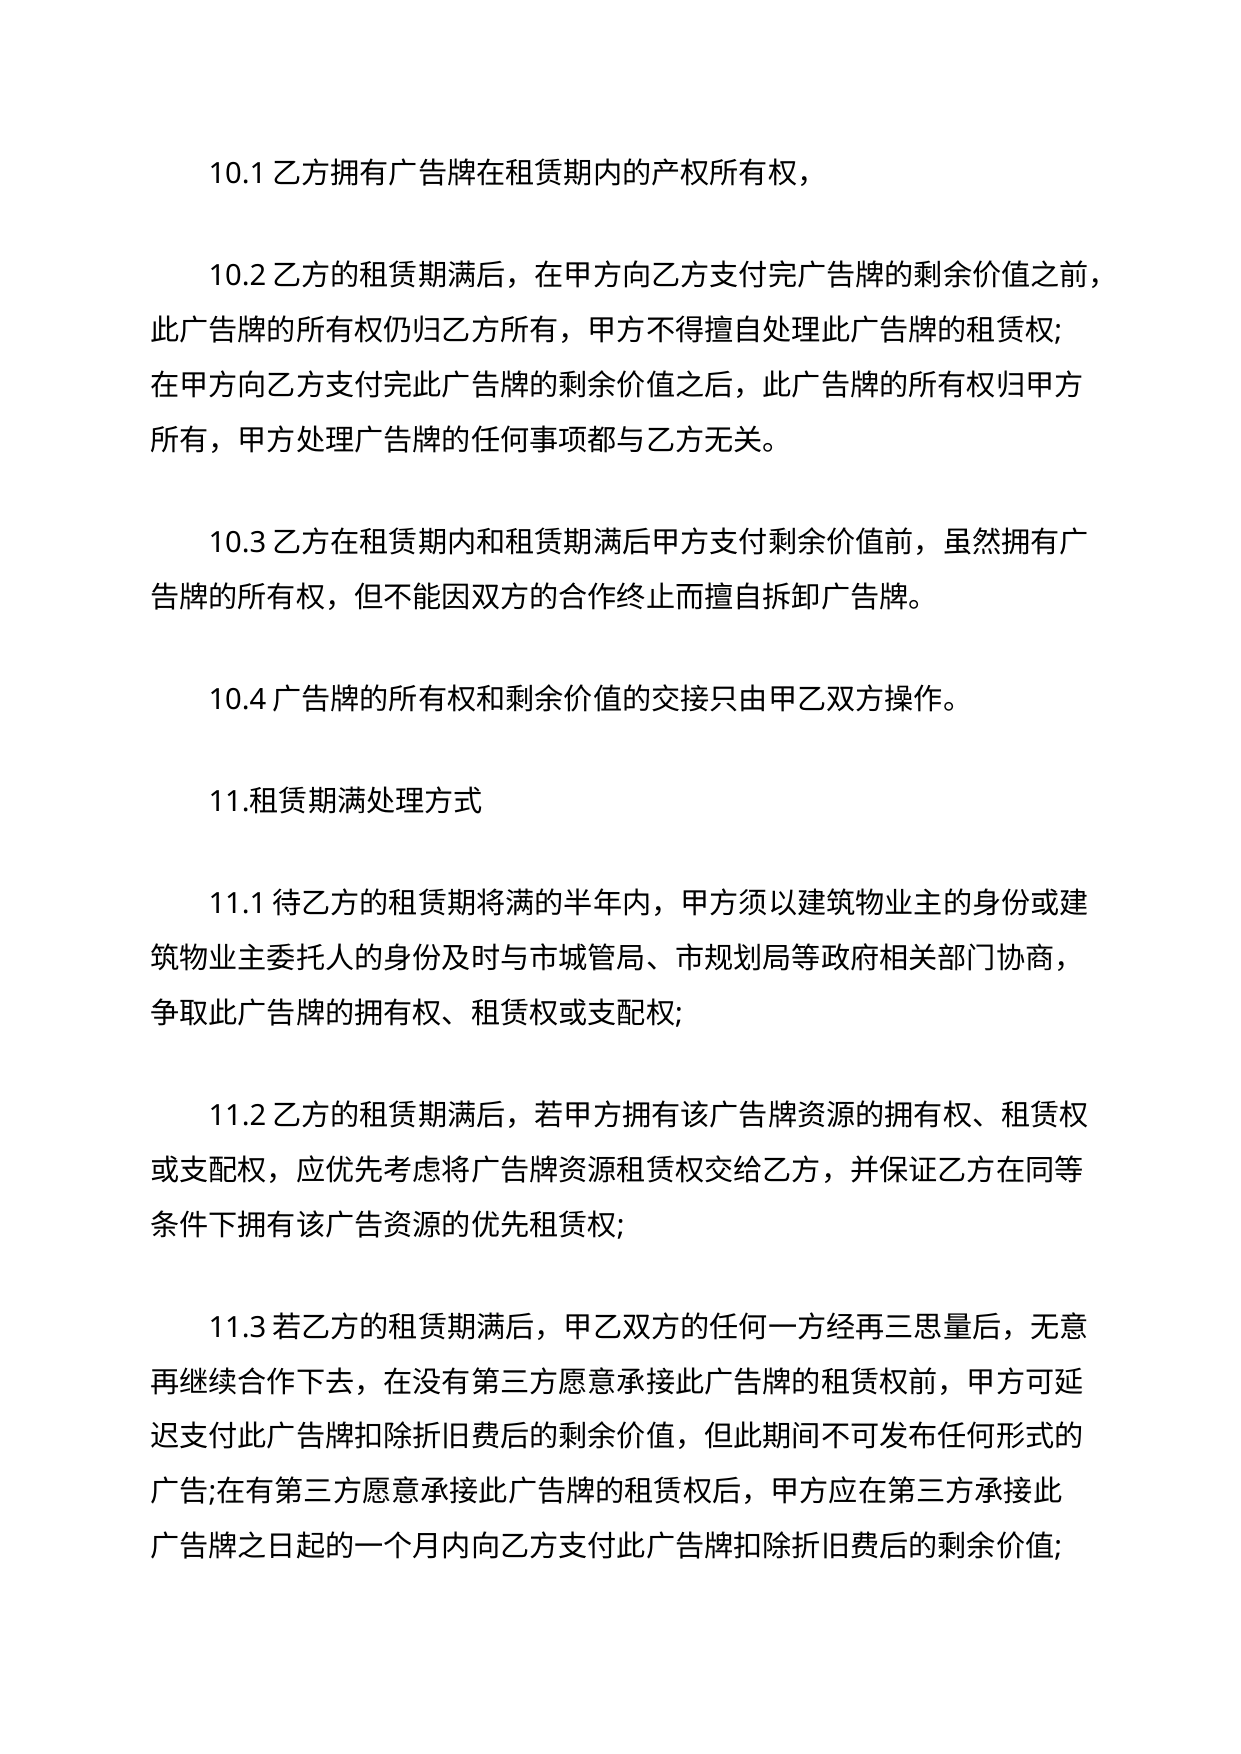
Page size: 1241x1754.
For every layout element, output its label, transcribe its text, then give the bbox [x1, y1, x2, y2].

text 10.3乙方在租赁期内和租赁期满后甲方支付剩余价值前，虽然拥有广告牌的所有权，但不能因双方的合作终止而擅自拆卸广告牌。 [150, 519, 1090, 616]
text 10.2乙方的租赁期满后，在甲方向乙方支付完广告牌的剩余价值之前，此广告牌的所有权仍归乙方所有，甲方不得擅自处理此广告牌的租赁权;在甲方向乙方支付完此广告牌的剩余价值之后，此广告牌的所有权归甲方所有，甲方处理广告牌的任何事项都与乙方无关。 [150, 252, 1090, 459]
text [150, 1303, 1090, 1565]
text 11.1待乙方的租赁期将满的半年内，甲方须以建筑物业主的身份或建筑物业主委托人的身份及时与市城管局、市规划局等政府相关部门协商，争取此广告牌的拥有权、租赁权或支配权; [150, 879, 1090, 1032]
text 11.租赁期满处理方式 [150, 777, 1090, 820]
text 10.1乙方拥有广告牌在租赁期内的产权所有权， [150, 150, 1090, 192]
text 11.2乙方的租赁期满后，若甲方拥有该广告牌资源的拥有权、租赁权或支配权，应优先考虑将广告牌资源租赁权交给乙方，并保证乙方在同等条件下拥有该广告资源的优先租赁权; [150, 1091, 1090, 1243]
text 10.4广告牌的所有权和剩余价值的交接只由甲乙双方操作。 [150, 675, 1090, 718]
